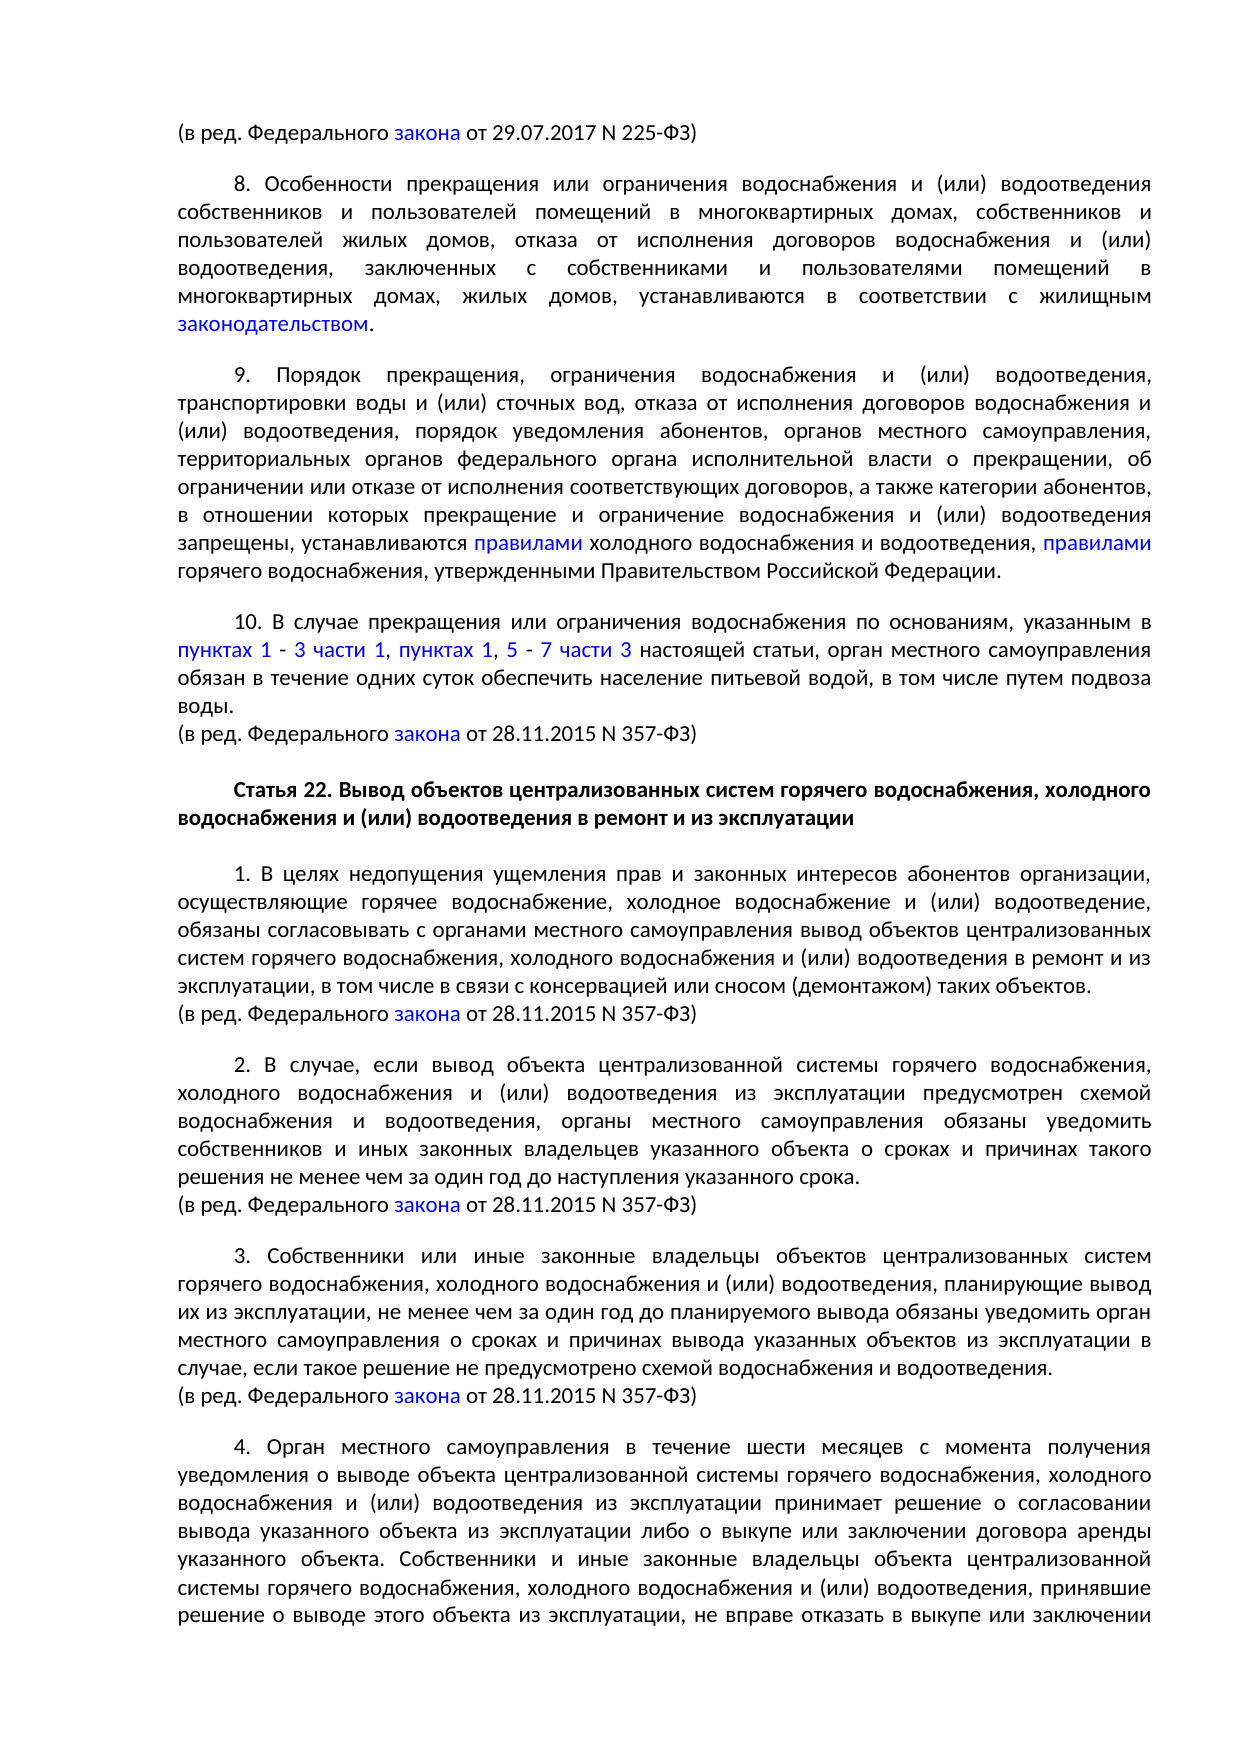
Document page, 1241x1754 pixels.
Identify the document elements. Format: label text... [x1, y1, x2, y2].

text (в ред. Федерального закона от 28.11.2015 N 357-ФЗ) [177, 719, 1152, 747]
title Статья 22. Вывод объектов централизованных систем горячего водоснабжения, холодного водоснабжения и (или) водоотведения в ремонт и из эксплуатации [177, 775, 1152, 831]
text (в ред. Федерального закона от 28.11.2015 N 357-ФЗ) [177, 999, 1152, 1027]
text (в ред. Федерального закона от 29.07.2017 N 225-ФЗ) [177, 118, 1152, 146]
text (в ред. Федерального закона от 28.11.2015 N 357-ФЗ) [177, 1382, 1152, 1409]
text 9. Порядок прекращения, ограничения водоснабжения и (или) водоотведения, транспортировки воды и (или) сточных вод, отказа от исполнения договоров водоснабжения и (или) водоотведения, порядок уведомления абонентов, органов местного самоуправления, территориальных органов федерального органа исполнительной власти о прекращении, об ограничении или отказе от исполнения соответствующих договоров, а также категории абонентов, в отношении которых прекращение и ограничение водоснабжения и (или) водоотведения запрещены, устанавливаются правилами холодного водоснабжения и водоотведения, правилами горячего водоснабжения, утвержденными Правительством Российской Федерации. [177, 360, 1152, 584]
text 1. В целях недопущения ущемления прав и законных интересов абонентов организации, осуществляющие горячее водоснабжение, холодное водоснабжение и (или) водоотведение, обязаны согласовывать с органами местного самоуправления вывод объектов централизованных систем горячего водоснабжения, холодного водоснабжения и (или) водоотведения в ремонт и из эксплуатации, в том числе в связи с консервацией или сносом (демонтажом) таких объектов. [177, 859, 1152, 999]
text (в ред. Федерального закона от 28.11.2015 N 357-ФЗ) [177, 1191, 1152, 1218]
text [177, 1432, 1152, 1629]
text 8. Особенности прекращения или ограничения водоснабжения и (или) водоотведения собственников и пользователей помещений в многоквартирных домах, собственников и пользователей жилых домов, отказа от исполнения договоров водоснабжения и (или) водоотведения, заключенных с собственниками и пользователями помещений в многоквартирных домах, жилых домов, устанавливаются в соответствии с жилищным законодательством. [177, 169, 1152, 337]
text 3. Собственники или иные законные владельцы объектов централизованных систем горячего водоснабжения, холодного водоснабжения и (или) водоотведения, планирующие вывод их из эксплуатации, не менее чем за один год до планируемого вывода обязаны уведомить орган местного самоуправления о сроках и причинах вывода указанных объектов из эксплуатации в случае, если такое решение не предусмотрено схемой водоснабжения и водоотведения. [177, 1241, 1152, 1382]
text 10. В случае прекращения или ограничения водоснабжения по основаниям, указанным в пунктах 1 - 3 части 1, пунктах 1, 5 - 7 части 3 настоящей статьи, орган местного самоуправления обязан в течение одних суток обеспечить население питьевой водой, в том числе путем подвоза воды. [177, 607, 1152, 719]
text 2. В случае, если вывод объекта централизованной системы горячего водоснабжения, холодного водоснабжения и (или) водоотведения из эксплуатации предусмотрен схемой водоснабжения и водоотведения, органы местного самоуправления обязаны уведомить собственников и иных законных владельцев указанного объекта о сроках и причинах такого решения не менее чем за один год до наступления указанного срока. [177, 1050, 1152, 1191]
